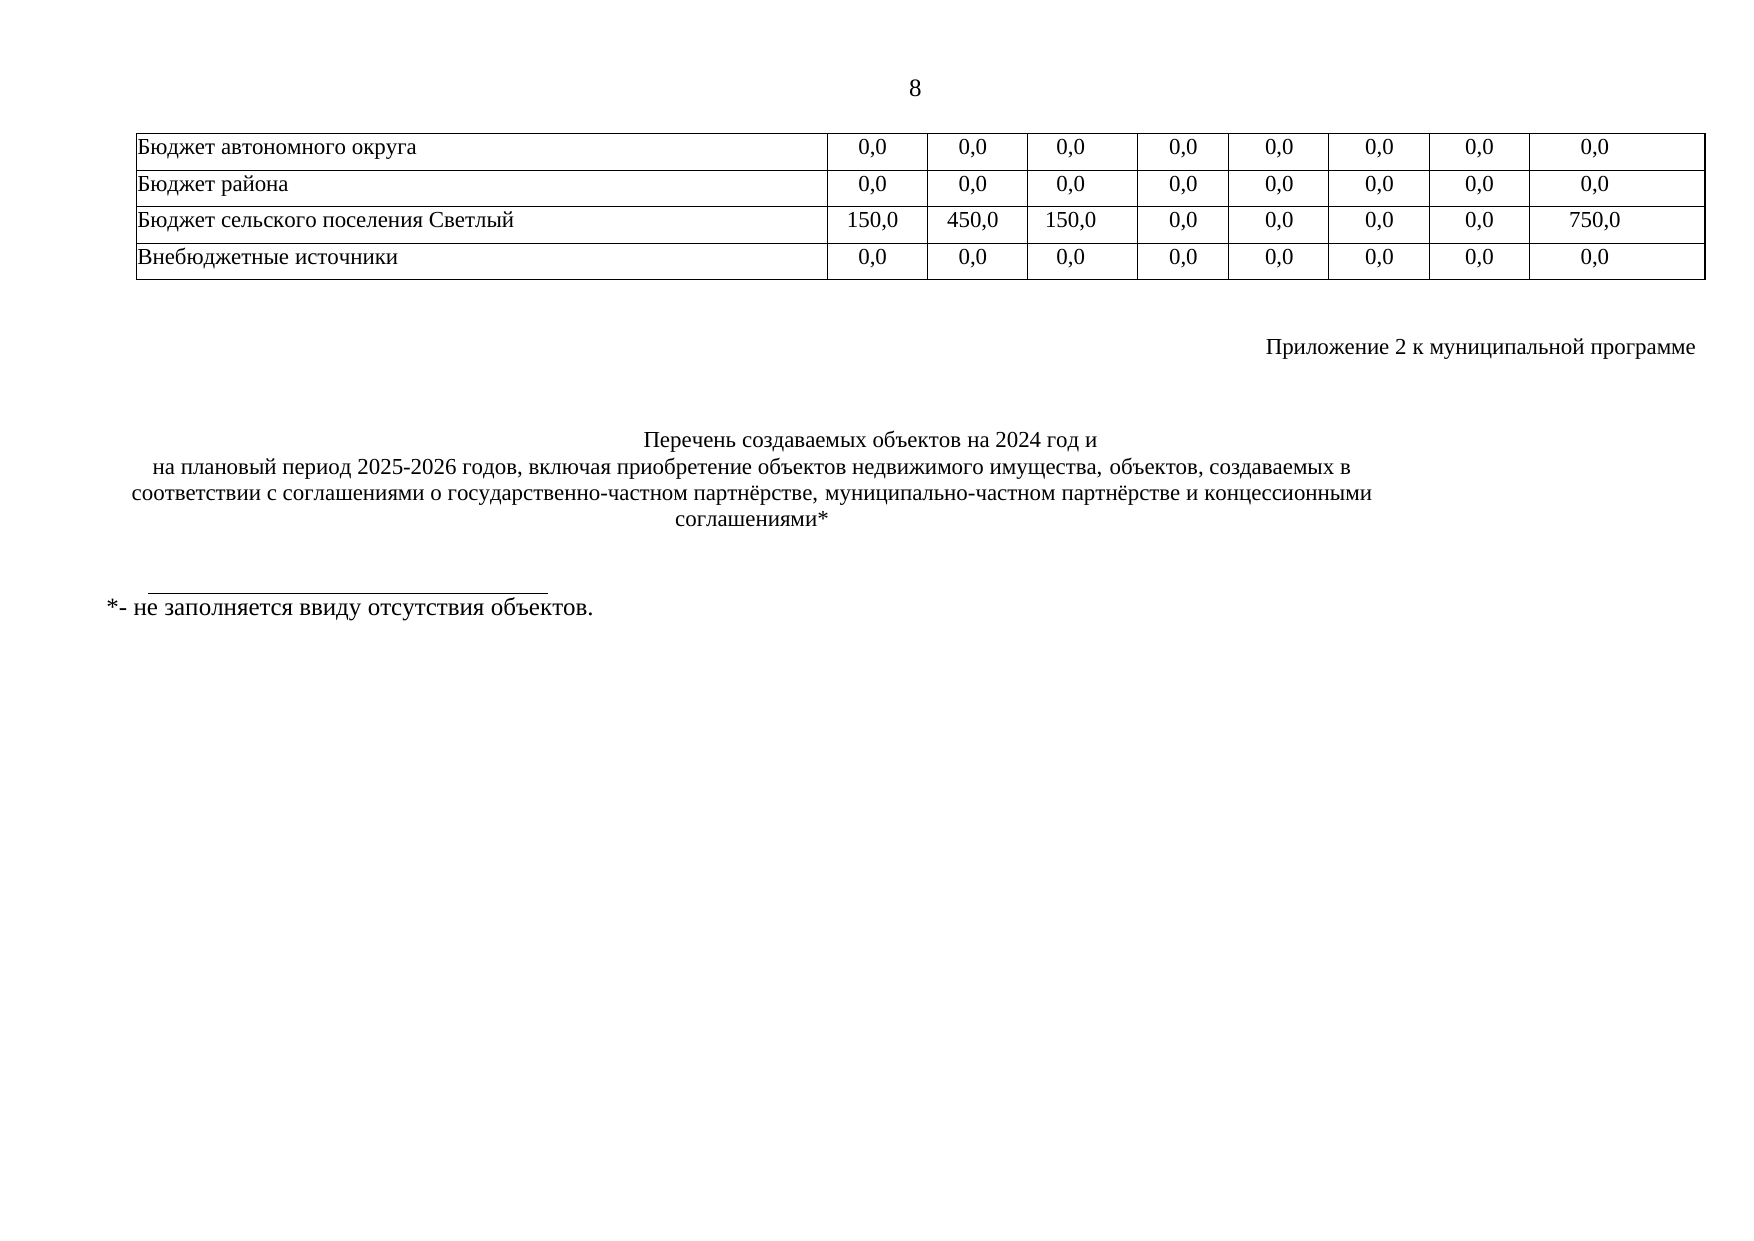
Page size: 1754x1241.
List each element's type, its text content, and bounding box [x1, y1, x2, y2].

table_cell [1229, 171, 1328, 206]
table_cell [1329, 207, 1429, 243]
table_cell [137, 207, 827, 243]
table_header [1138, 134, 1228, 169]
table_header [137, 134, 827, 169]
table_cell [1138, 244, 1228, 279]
text *- не заполняется ввиду отсутствия объектов. [106, 589, 1741, 621]
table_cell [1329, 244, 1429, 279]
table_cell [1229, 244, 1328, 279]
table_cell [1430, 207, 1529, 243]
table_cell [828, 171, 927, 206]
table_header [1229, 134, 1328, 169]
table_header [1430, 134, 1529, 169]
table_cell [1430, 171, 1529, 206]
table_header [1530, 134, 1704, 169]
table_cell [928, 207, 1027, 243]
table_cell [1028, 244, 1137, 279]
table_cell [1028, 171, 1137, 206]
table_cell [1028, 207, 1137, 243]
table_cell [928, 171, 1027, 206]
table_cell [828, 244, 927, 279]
text Перечень создаваемых объектов на 2024 год и [106, 426, 1634, 452]
text Приложение 2 к муниципальной программе [106, 333, 1696, 359]
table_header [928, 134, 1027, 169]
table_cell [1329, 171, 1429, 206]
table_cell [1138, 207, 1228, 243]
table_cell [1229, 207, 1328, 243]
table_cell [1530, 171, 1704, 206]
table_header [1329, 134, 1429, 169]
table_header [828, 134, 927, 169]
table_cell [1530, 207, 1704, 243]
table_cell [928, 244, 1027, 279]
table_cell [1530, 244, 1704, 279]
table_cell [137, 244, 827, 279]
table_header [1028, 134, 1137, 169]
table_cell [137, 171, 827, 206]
text на плановый период 2025-2026 годов, включая приобретение объектов недвижимого имущества, объектов, создаваемых в соответствии с соглашениями о государственно-частном партнёрстве, муниципально-частном партнёрстве и концессионными соглашениями* [106, 453, 1397, 532]
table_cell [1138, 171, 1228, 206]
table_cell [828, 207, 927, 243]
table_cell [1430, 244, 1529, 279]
